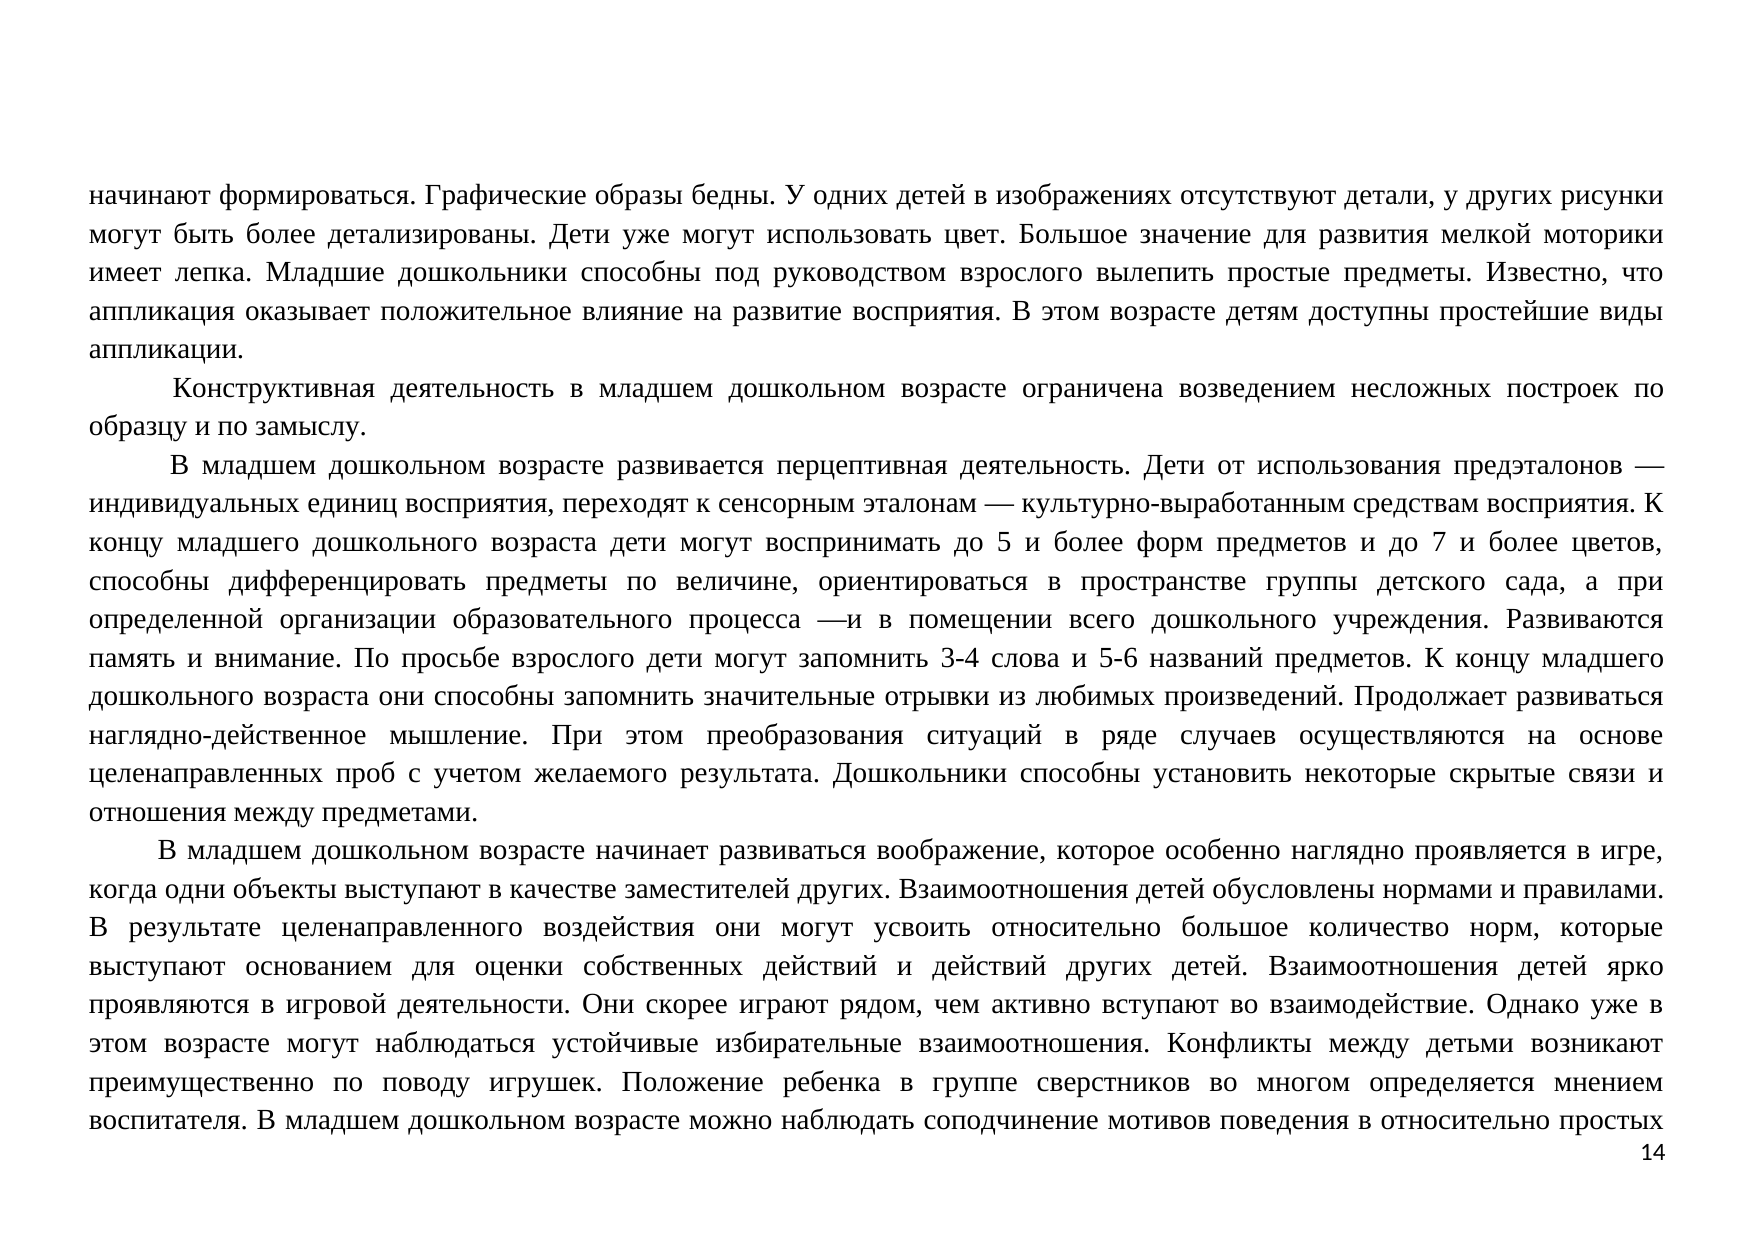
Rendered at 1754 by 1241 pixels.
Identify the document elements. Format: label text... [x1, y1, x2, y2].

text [89, 832, 1665, 1136]
text Конструктивная деятельность в младшем дошкольном возрасте ограничена возведением несложных построек по образцу и по замыслу. [89, 370, 1665, 442]
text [89, 177, 1665, 365]
text В младшем дошкольном возрасте развивается перцептивная деятельность. Дети от использования предэталонов — индивидуальных единиц восприятия, переходят к сенсорным эталонам — культурно-выработанным средствам восприятия. К концу младшего дошкольного возраста дети могут воспринимать до 5 и более форм предметов и до 7 и более цветов, способны дифференцировать предметы по величине, ориентироваться в пространстве группы детского сада, а при определенной организации образовательного процесса —и в помещении всего дошкольного учреждения. Развиваются память и внимание. По просьбе взрослого дети могут запомнить 3-4 слова и 5-6 названий предметов. К концу младшего дошкольного возраста они способны запомнить значительные отрывки из любимых произведений. Продолжает развиваться наглядно-действенное мышление. При этом преобразования ситуаций в ряде случаев осуществляются на основе целенаправленных проб с учетом желаемого результата. Дошкольники способны установить некоторые скрытые связи и отношения между предметами. [89, 447, 1665, 827]
